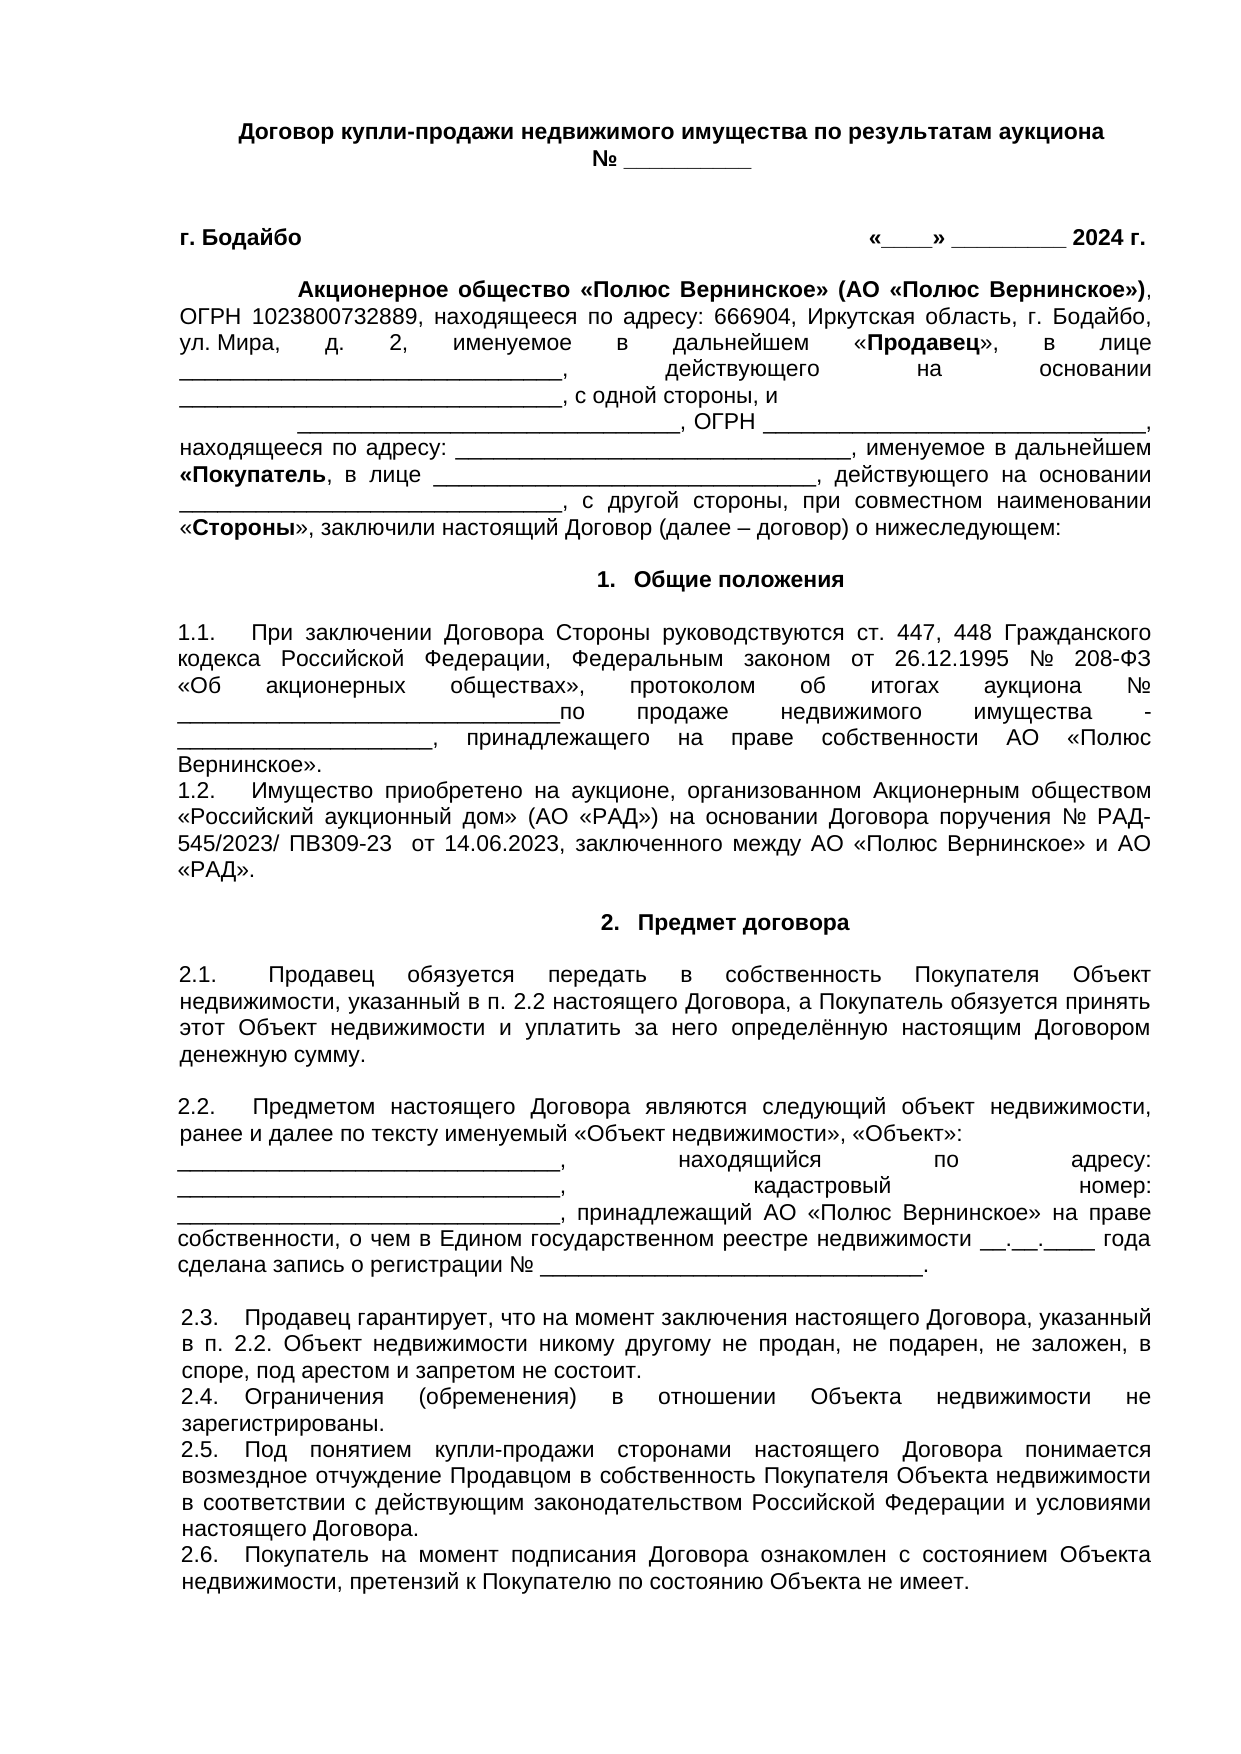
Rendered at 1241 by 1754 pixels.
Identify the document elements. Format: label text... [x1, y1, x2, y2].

text ______________________________, находящийся по адресу: ______________________________, кадастровый номер: ______________________________, принадлежащий АО «Полюс Вернинское» на праве собственности, о чем в Едином государственном реестре недвижимости __.__.____ года сделана запись о регистрации № ______________________________. [177, 1146, 1152, 1278]
text № __________ [191, 144, 1152, 171]
text Договор купли-продажи недвижимого имущества по результатам аукциона [191, 118, 1152, 144]
list Предметом настоящего Договора являются следующий объект недвижимости, ранее и далее по тексту именуемый «Объект недвижимости», «Объект»: [177, 1093, 1152, 1146]
list Общие положения [597, 566, 1152, 592]
list Ограничения (обременения) в отношении Объекта недвижимости не зарегистрированы. [181, 1383, 1152, 1436]
text Акционерное общество «Полюс Вернинское» (АО «Полюс Вернинское»), ОГРН 1023800732889, находящееся по адресу: 666904, Иркутская область, г. Бодайбо, ул. Мира, д. 2, именуемое в дальнейшем «Продавец», в лице ______________________________, действующего на основании ______________________________, с одной стороны, и [179, 276, 1152, 408]
list Продавец гарантирует, что на момент заключения настоящего Договора, указанный в п. 2.2. Объект недвижимости никому другому не продан, не подарен, не заложен, в споре, под арестом и запретом не состоит. [181, 1304, 1152, 1383]
text ______________________________, ОГРН ______________________________, находящееся по адресу: _______________________________, именуемое в дальнейшем «Покупатель, в лице ______________________________, действующего на основании ______________________________, с другой стороны, при совместном наименовании «Стороны», заключили настоящий Договор (далее – договор) о нижеследующем: [179, 408, 1152, 540]
list Покупатель на момент подписания Договора ознакомлен с состоянием Объекта недвижимости, претензий к Покупателю по состоянию Объекта не имеет. [181, 1541, 1152, 1594]
list Предмет договора [601, 909, 1152, 935]
list Под понятием купли-продажи сторонами настоящего Договора понимается возмездное отчуждение Продавцом в собственность Покупателя Объекта недвижимости в соответствии с действующим законодательством Российской Федерации и условиями настоящего Договора. [181, 1436, 1152, 1541]
text г. Бодайбо «____» _________ 2024 г. [179, 223, 1152, 250]
list Имущество приобретено на аукционе, организованном Акционерным обществом «Российский аукционный дом» (АО «РАД») на основании Договора поручения № РАД-545/2023/ ПВ309-23 от 14.06.2023, заключенного между АО «Полюс Вернинское» и АО «РАД». [177, 777, 1152, 882]
list При заключении Договора Стороны руководствуются ст. 447, 448 Гражданского кодекса Российской Федерации, Федеральным законом от 26.12.1995 № 208-ФЗ «Об акционерных обществах», протоколом об итогах аукциона № ______________________________по продаже недвижимого имущества - ____________________, принадлежащего на праве собственности АО «Полюс Вернинское». [177, 619, 1152, 777]
list Продавец обязуется передать в собственность Покупателя Объект недвижимости, указанный в п. 2.2 настоящего Договора, а Покупатель обязуется принять этот Объект недвижимости и уплатить за него определённую настоящим Договором денежную сумму. [178, 961, 1152, 1067]
